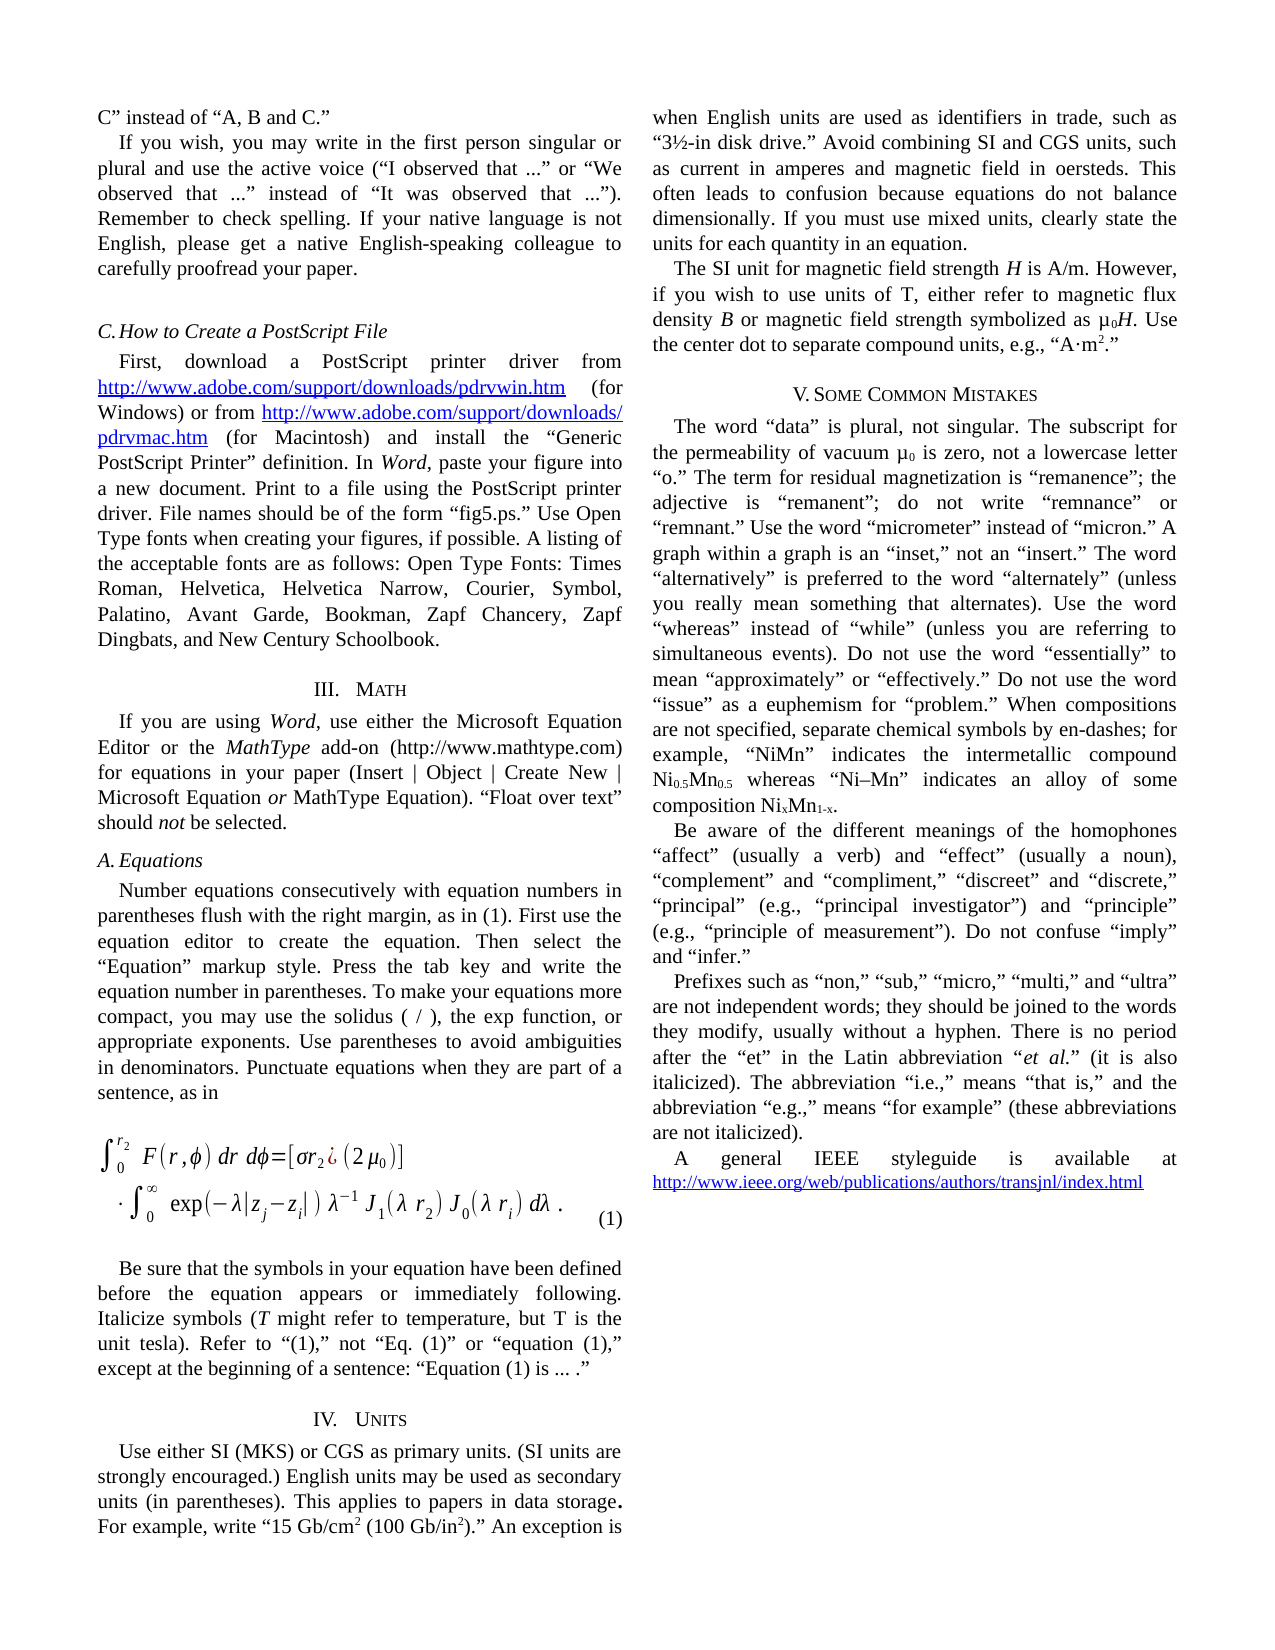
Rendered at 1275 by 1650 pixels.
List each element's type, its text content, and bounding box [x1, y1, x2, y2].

text A general IEEE styleguide is available at http://www.ieee.org/web/publications/authors/transjnl/index.html [652, 1146, 1177, 1192]
subtitle Some Common Mistakes [652, 382, 1177, 406]
text The SI unit for magnetic field strength H is A/m. However, if you wish to use units of T, either refer to magnetic flux density B or magnetic field strength symbolized as µ0H. Use the center dot to separate compound units, e.g., “A·m2.” [652, 256, 1177, 356]
text Use either SI (MKS) or CGS as primary units. (SI units are strongly encouraged.) English units may be used as secondary units (in parentheses). This applies to papers in data storage. For example, write “15 Gb/cm2 (100 Gb/in2).” An exception is when English units are used as identifiers in trade, such as “3½-in disk drive.” Avoid combining SI and CGS units, such as current in amperes and magnetic field in oersteds. This often leads to confusion because equations do not balance dimensionally. If you must use mixed units, clearly state the units for each quantity in an equation. [97, 1439, 622, 1538]
text Use either SI (MKS) or CGS as primary units. (SI units are strongly encouraged.) English units may be used as secondary units (in parentheses). This applies to papers in data storage. For example, write “15 Gb/cm2 (100 Gb/in2).” An exception is when English units are used as identifiers in trade, such as “3½-in disk drive.” Avoid combining SI and CGS units, such as current in amperes and magnetic field in oersteds. This often leads to confusion because equations do not balance dimensionally. If you must use mixed units, clearly state the units for each quantity in an equation. [652, 105, 1177, 255]
subtitle MATH [97, 677, 622, 701]
text If you wish, you may write in the first person singular or plural and use the active voice (“I observed that ...” or “We observed that ...” instead of “It was observed that ...”). Remember to check spelling. If your native language is not English, please get a native English-speaking colleague to carefully proofread your paper. [97, 130, 622, 280]
text Prefixes such as “non,” “sub,” “micro,” “multi,” and “ultra” are not independent words; they should be joined to the words they modify, usually without a hyphen. There is no period after the “et” in the Latin abbreviation “et al.” (it is also italicized). The abbreviation “i.e.,” means “that is,” and the abbreviation “e.g.,” means “for example” (these abbreviations are not italicized). [652, 969, 1177, 1144]
text If you are using Word, use either the Microsoft Equation Editor or the MathType add-on (http://www.mathtype.com) for equations in your paper (Insert | Object | Create New | Microsoft Equation or MathType Equation). “Float over text” should not be selected. [97, 709, 622, 834]
text Be aware of the different meanings of the homophones “affect” (usually a verb) and “effect” (usually a noun), “complement” and “compliment,” “discreet” and “discrete,” “principal” (e.g., “principal investigator”) and “principle” (e.g., “principle of measurement”). Do not confuse “imply” and “infer.” [652, 818, 1177, 968]
subtitle Units [97, 1406, 622, 1431]
subtitle Equations [97, 848, 622, 872]
text Be sure that the symbols in your equation have been defined before the equation appears or immediately following. Italicize symbols (T might refer to temperature, but T is the unit tesla). Refer to “(1),” not “Eq. (1)” or “equation (1),” except at the beginning of a sentence: “Equation (1) is ... .” [97, 1255, 622, 1380]
text Number equations consecutively with equation numbers in parentheses flush with the right margin, as in (1). First use the equation editor to create the equation. Then select the “Equation” markup style. Press the tab key and write the equation number in parentheses. To make your equations more compact, you may use the solidus ( / ), the exp function, or appropriate exponents. Use parentheses to avoid ambiguities in denominators. Punctuate equations when they are part of a sentence, as in [97, 878, 622, 1104]
subtitle How to Create a PostScript File [97, 319, 622, 343]
text The word “data” is plural, not singular. The subscript for the permeability of vacuum µ0 is zero, not a lowercase letter “o.” The term for residual magnetization is “remanence”; the adjective is “remanent”; do not write “remnance” or “remnant.” Use the word “micrometer” instead of “micron.” A graph within a graph is an “inset,” not an “insert.” The word “alternatively” is preferred to the word “alternately” (unless you really mean something that alternates). Use the word “whereas” instead of “while” (unless you are referring to simultaneous events). Do not use the word “essentially” to mean “approximately” or “effectively.” Do not use the word “issue” as a euphemism for “problem.” When compositions are not specified, separate chemical symbols by en-dashes; for example, “NiMn” indicates the intermetallic compound Ni0.5Mn0.5 whereas “Ni–Mn” indicates an alloy of some composition NixMn1-x. [652, 414, 1177, 817]
text (1) [97, 1130, 622, 1230]
text First, download a PostScript printer driver from http://www.adobe.com/support/downloads/pdrvwin.htm (for Windows) or from http://www.adobe.com/support/downloads/ pdrvmac.htm (for Macintosh) and install the “Generic PostScript Printer” definition. In Word, paste your figure into a new document. Print to a file using the PostScript printer driver. File names should be of the form “fig5.ps.” Use Open Type fonts when creating your figures, if possible. A listing of the acceptable fonts are as follows: Open Type Fonts: Times Roman, Helvetica, Helvetica Narrow, Courier, Symbol, Palatino, Avant Garde, Bookman, Zapf Chancery, Zapf Dingbats, and New Century Schoolbook. [97, 349, 622, 651]
